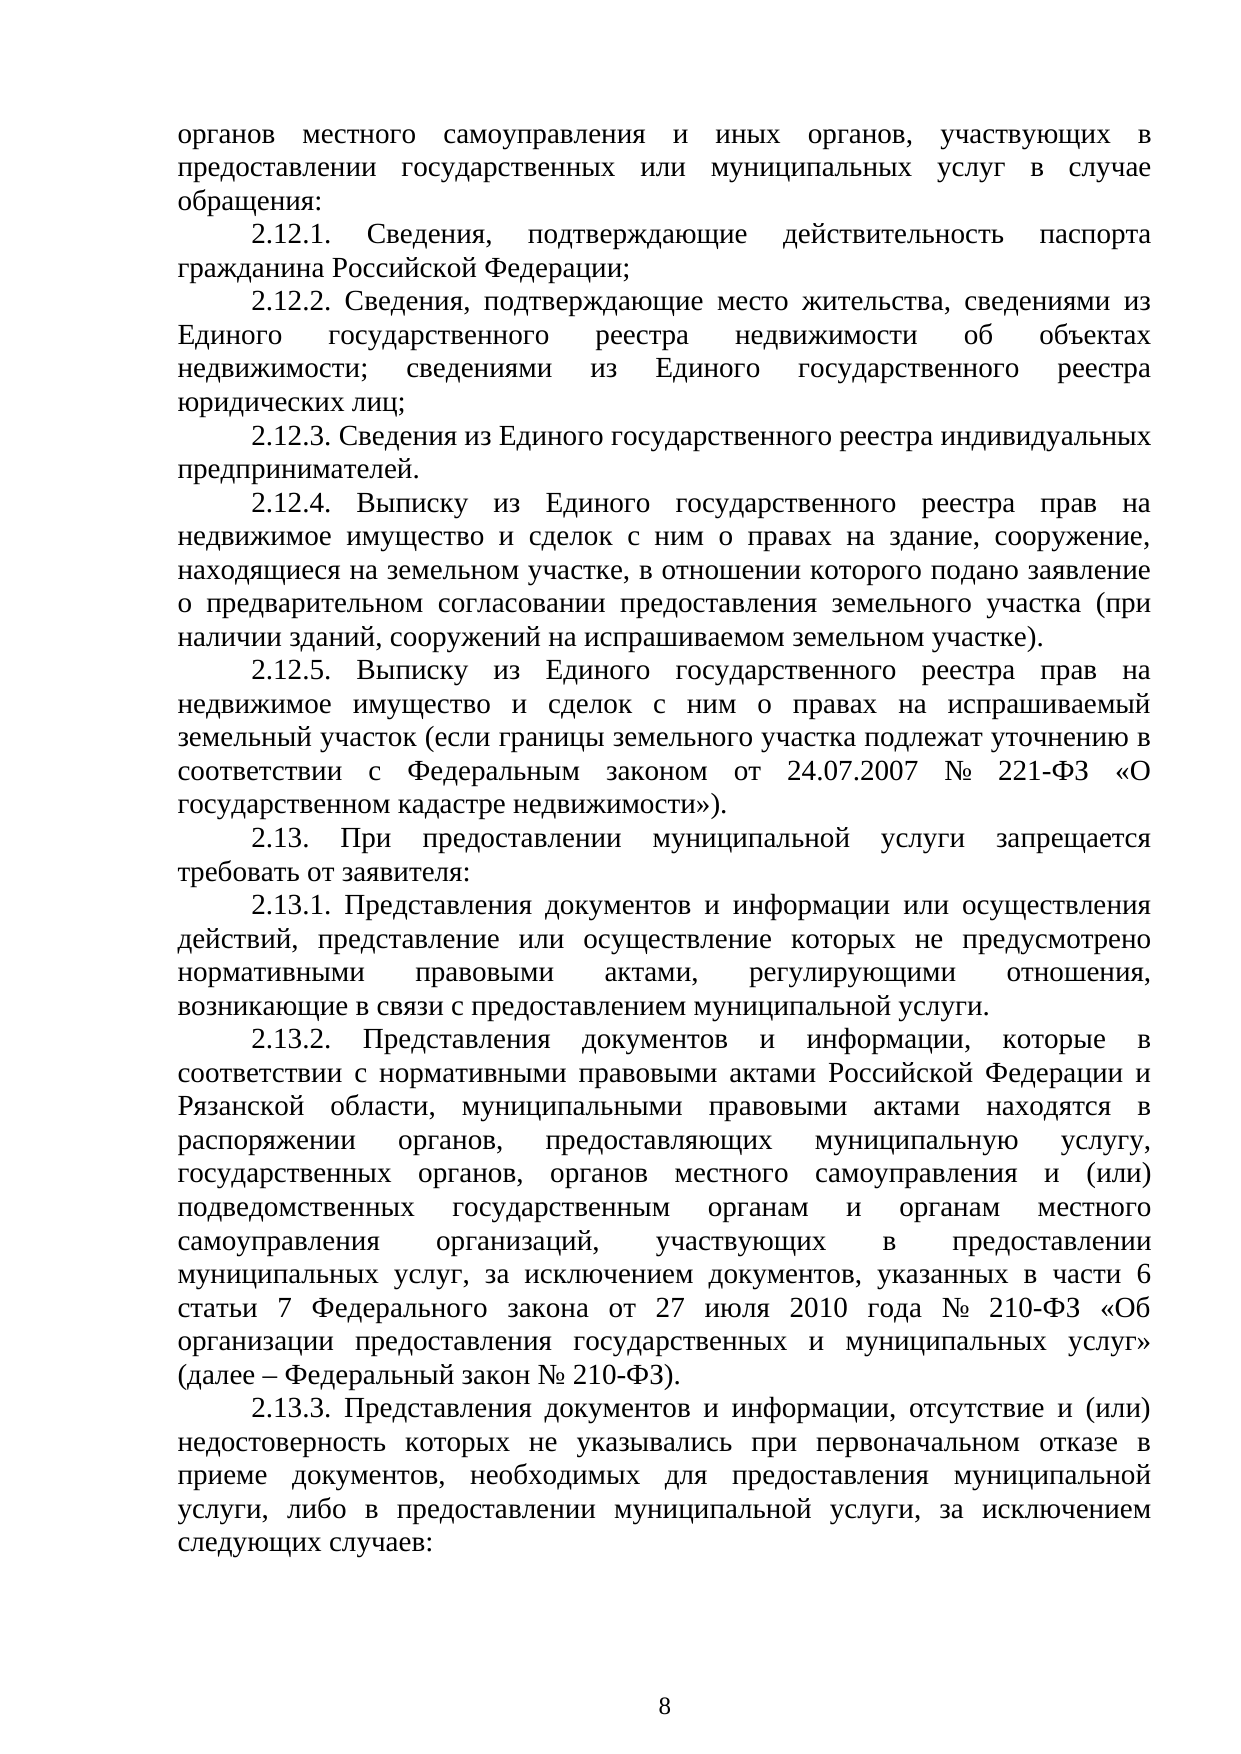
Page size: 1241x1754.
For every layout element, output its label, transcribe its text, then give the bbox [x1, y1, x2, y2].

text 2.12.1. Сведения, подтверждающие действительность паспорта гражданина Российской Федерации; [177, 216, 1152, 283]
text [177, 116, 1152, 216]
text 2.13.1. Представления документов и информации или осуществления действий, представление или осуществление которых не предусмотрено нормативными правовыми актами, регулирующими отношения, возникающие в связи с предоставлением муниципальной услуги. [177, 887, 1152, 1021]
text 2.12.4. Выписку из Единого государственного реестра прав на недвижимое имущество и сделок с ним о правах на здание, сооружение, находящиеся на земельном участке, в отношении которого подано заявление о предварительном согласовании предоставления земельного участка (при наличии зданий, сооружений на испрашиваемом земельном участке). [177, 485, 1152, 652]
text 2.12.2. Сведения, подтверждающие место жительства, сведениями из Единого государственного реестра недвижимости об объектах недвижимости; сведениями из Единого государственного реестра юридических лиц; [177, 283, 1152, 418]
text 2.12.5. Выписку из Единого государственного реестра прав на недвижимое имущество и сделок с ним о правах на испрашиваемый земельный участок (если границы земельного участка подлежат уточнению в соответствии с Федеральным законом от 24.07.2007 № 221-ФЗ «О государственном кадастре недвижимости»). [177, 652, 1152, 820]
text 2.13.2. Представления документов и информации, которые в соответствии с нормативными правовыми актами Российской Федерации и Рязанской области, муниципальными правовыми актами находятся в распоряжении органов, предоставляющих муниципальную услугу, государственных органов, органов местного самоуправления и (или) подведомственных государственным органам и органам местного самоуправления организаций, участвующих в предоставлении муниципальных услуг, за исключением документов, указанных в части 6 статьи 7 Федерального закона от 27 июля 2010 года № 210-ФЗ «Об организации предоставления государственных и муниципальных услуг» (далее – Федеральный закон № 210-ФЗ). [177, 1021, 1152, 1390]
text 2.12.3. Сведения из Единого государственного реестра индивидуальных предпринимателей. [177, 418, 1152, 485]
text 2.13. При предоставлении муниципальной услуги запрещается требовать от заявителя: [177, 820, 1152, 887]
text 2.13.3. Представления документов и информации, отсутствие и (или) недостоверность которых не указывались при первоначальном отказе в приеме документов, необходимых для предоставления муниципальной услуги, либо в предоставлении муниципальной услуги, за исключением следующих случаев: [177, 1390, 1152, 1558]
